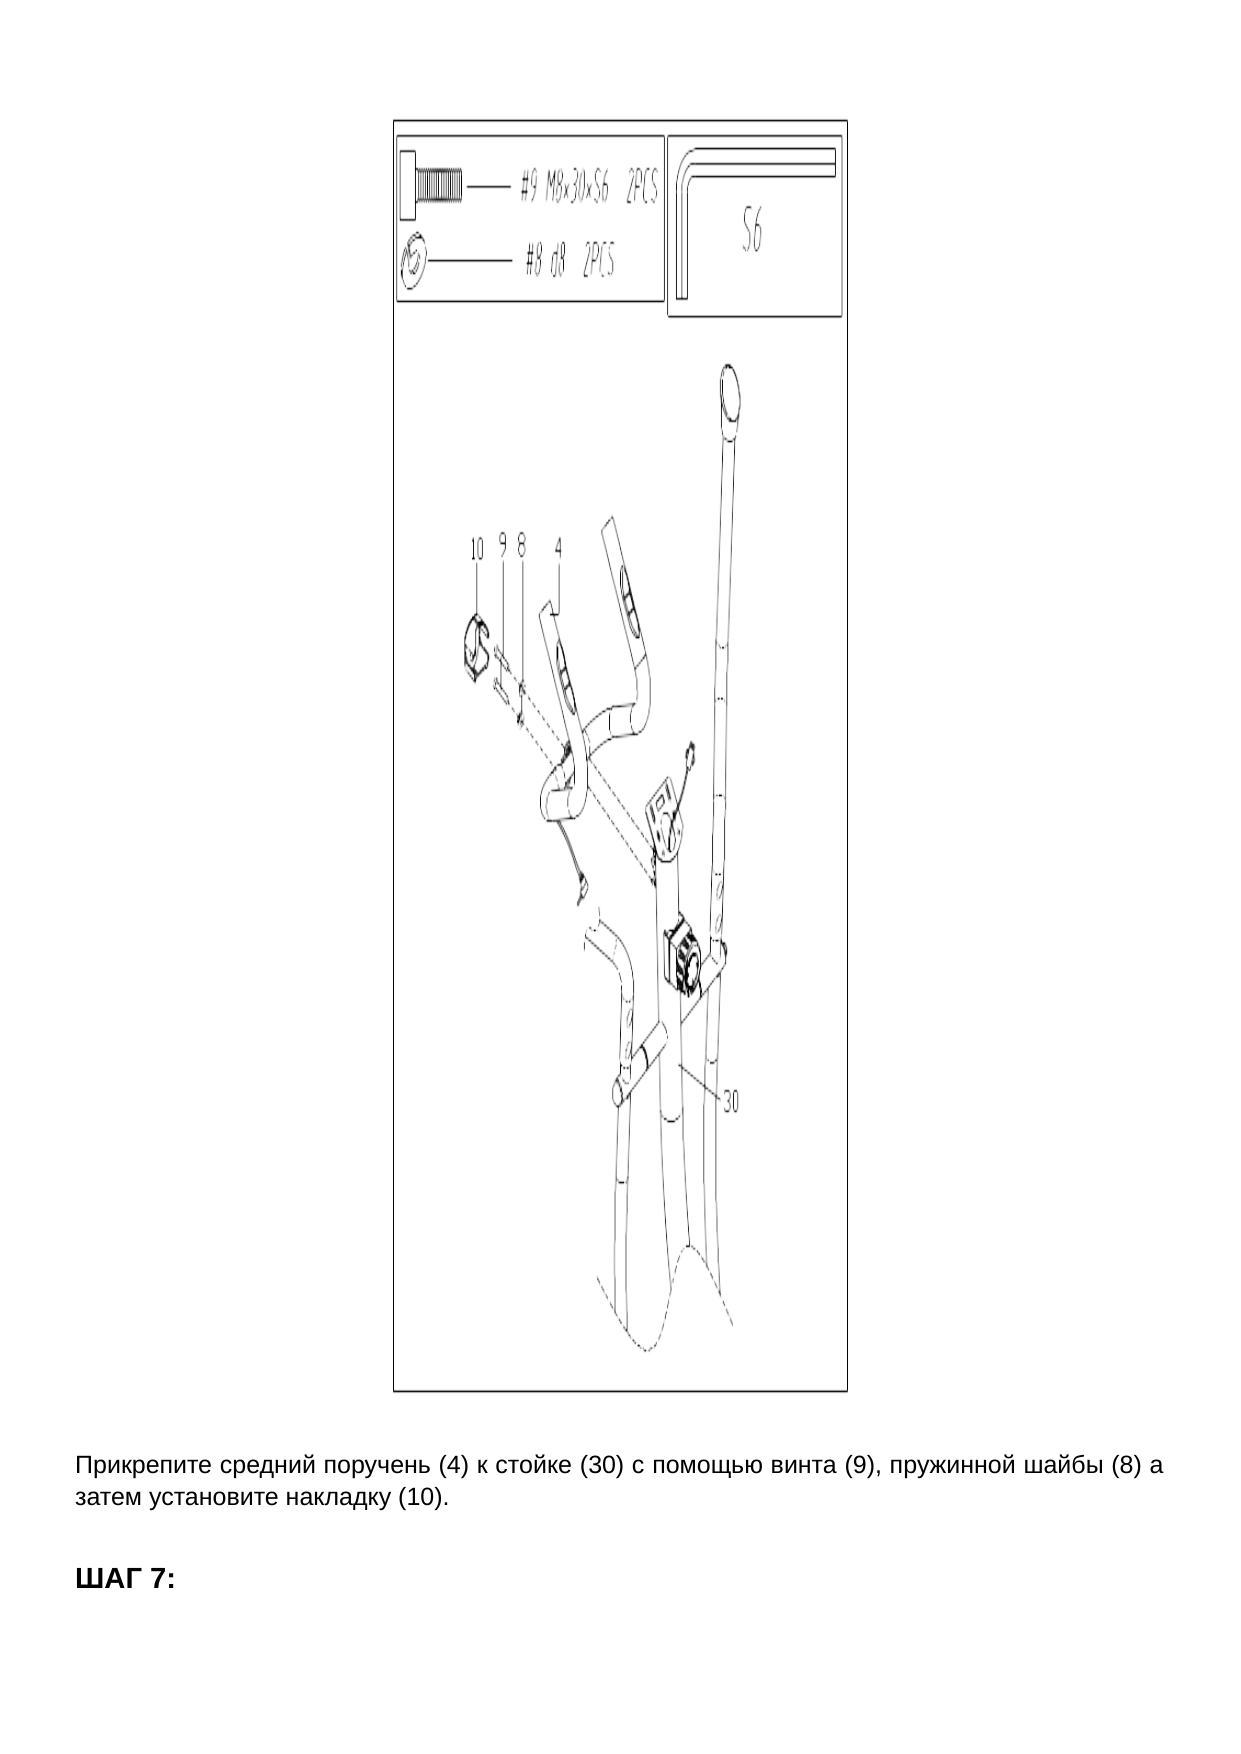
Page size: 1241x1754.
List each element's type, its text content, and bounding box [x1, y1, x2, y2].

text Прикрепите средний поручень (4) к стойке (30) с помощью винта (9), пружинной шайбы (8) а затем установите накладку (10). [75, 1448, 1165, 1513]
text ШАГ 7: [75, 1545, 1165, 1610]
